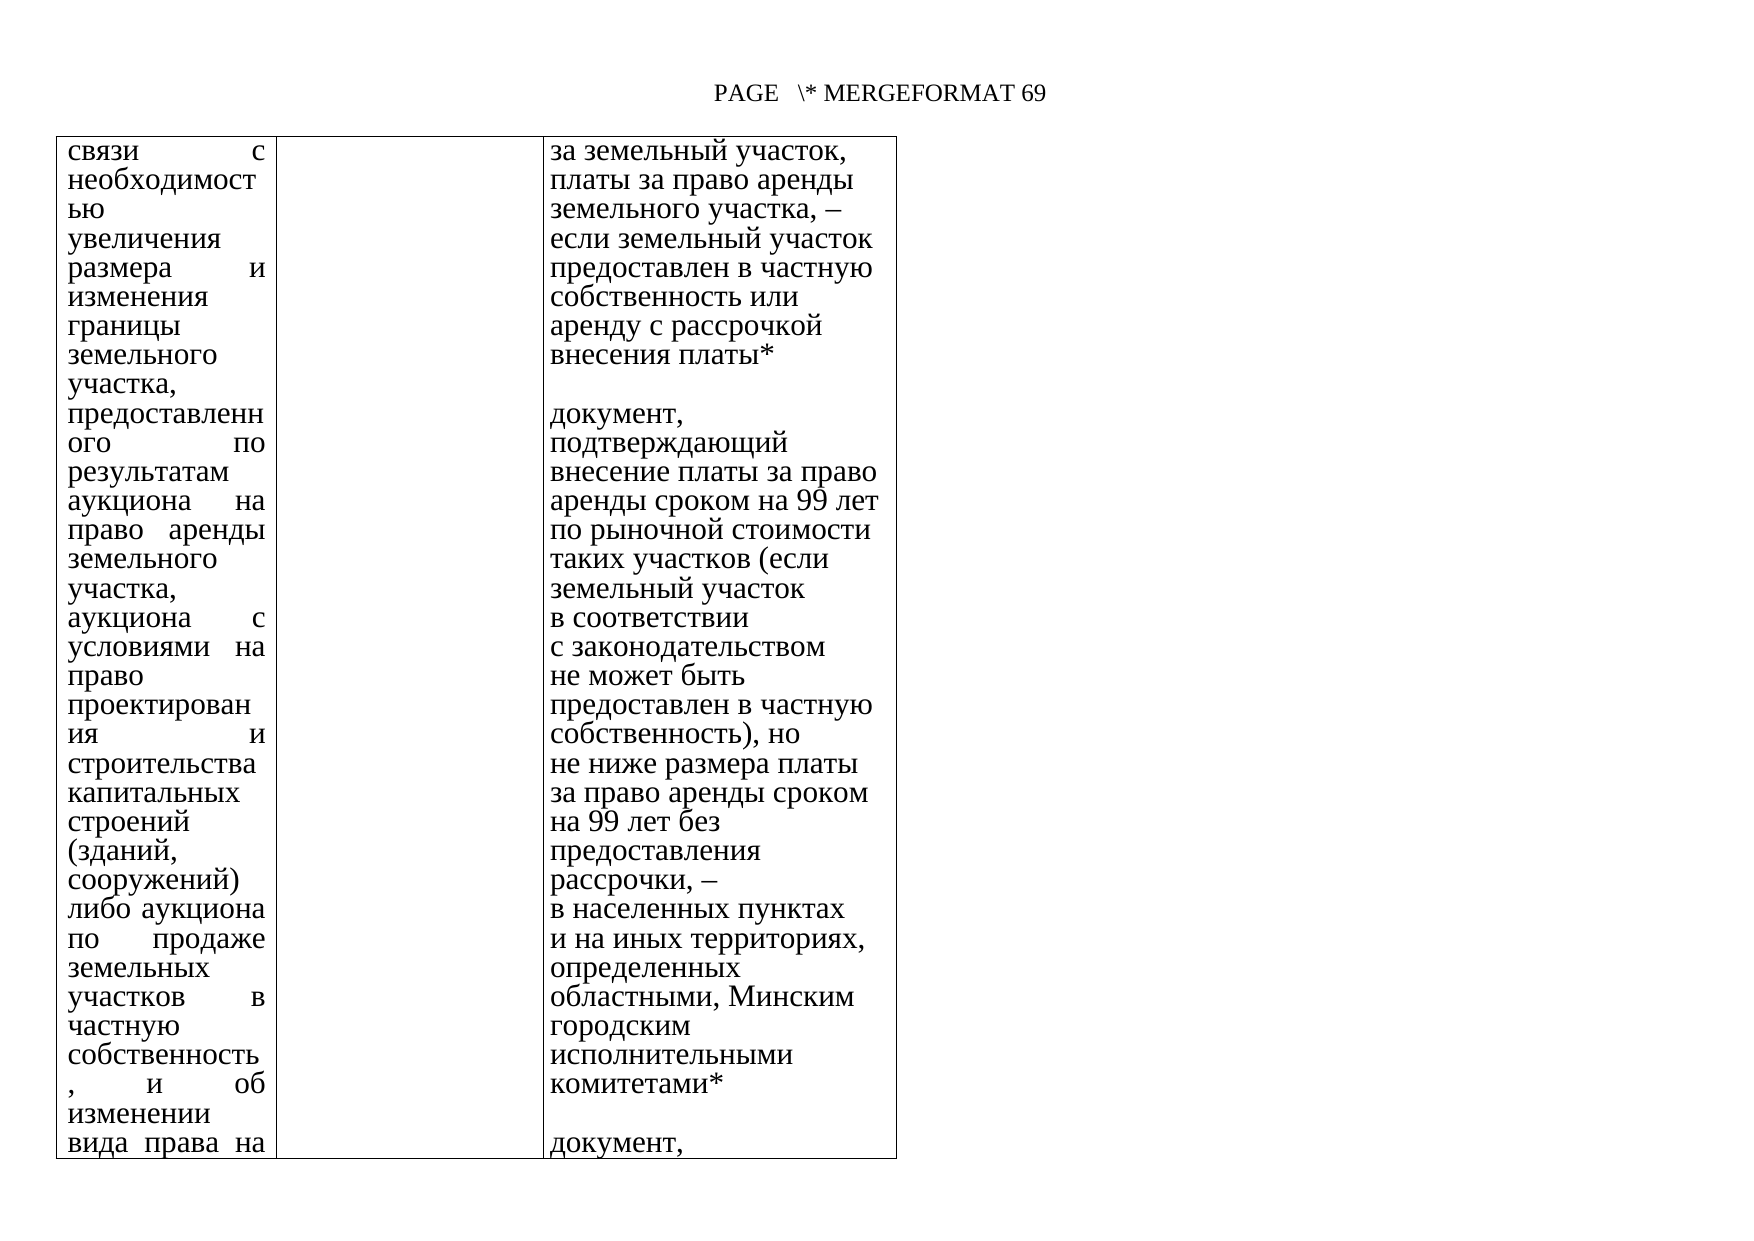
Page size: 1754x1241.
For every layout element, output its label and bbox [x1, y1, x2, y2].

table_cell [277, 137, 543, 1158]
table_cell [57, 137, 276, 1158]
table_cell [544, 137, 896, 1158]
